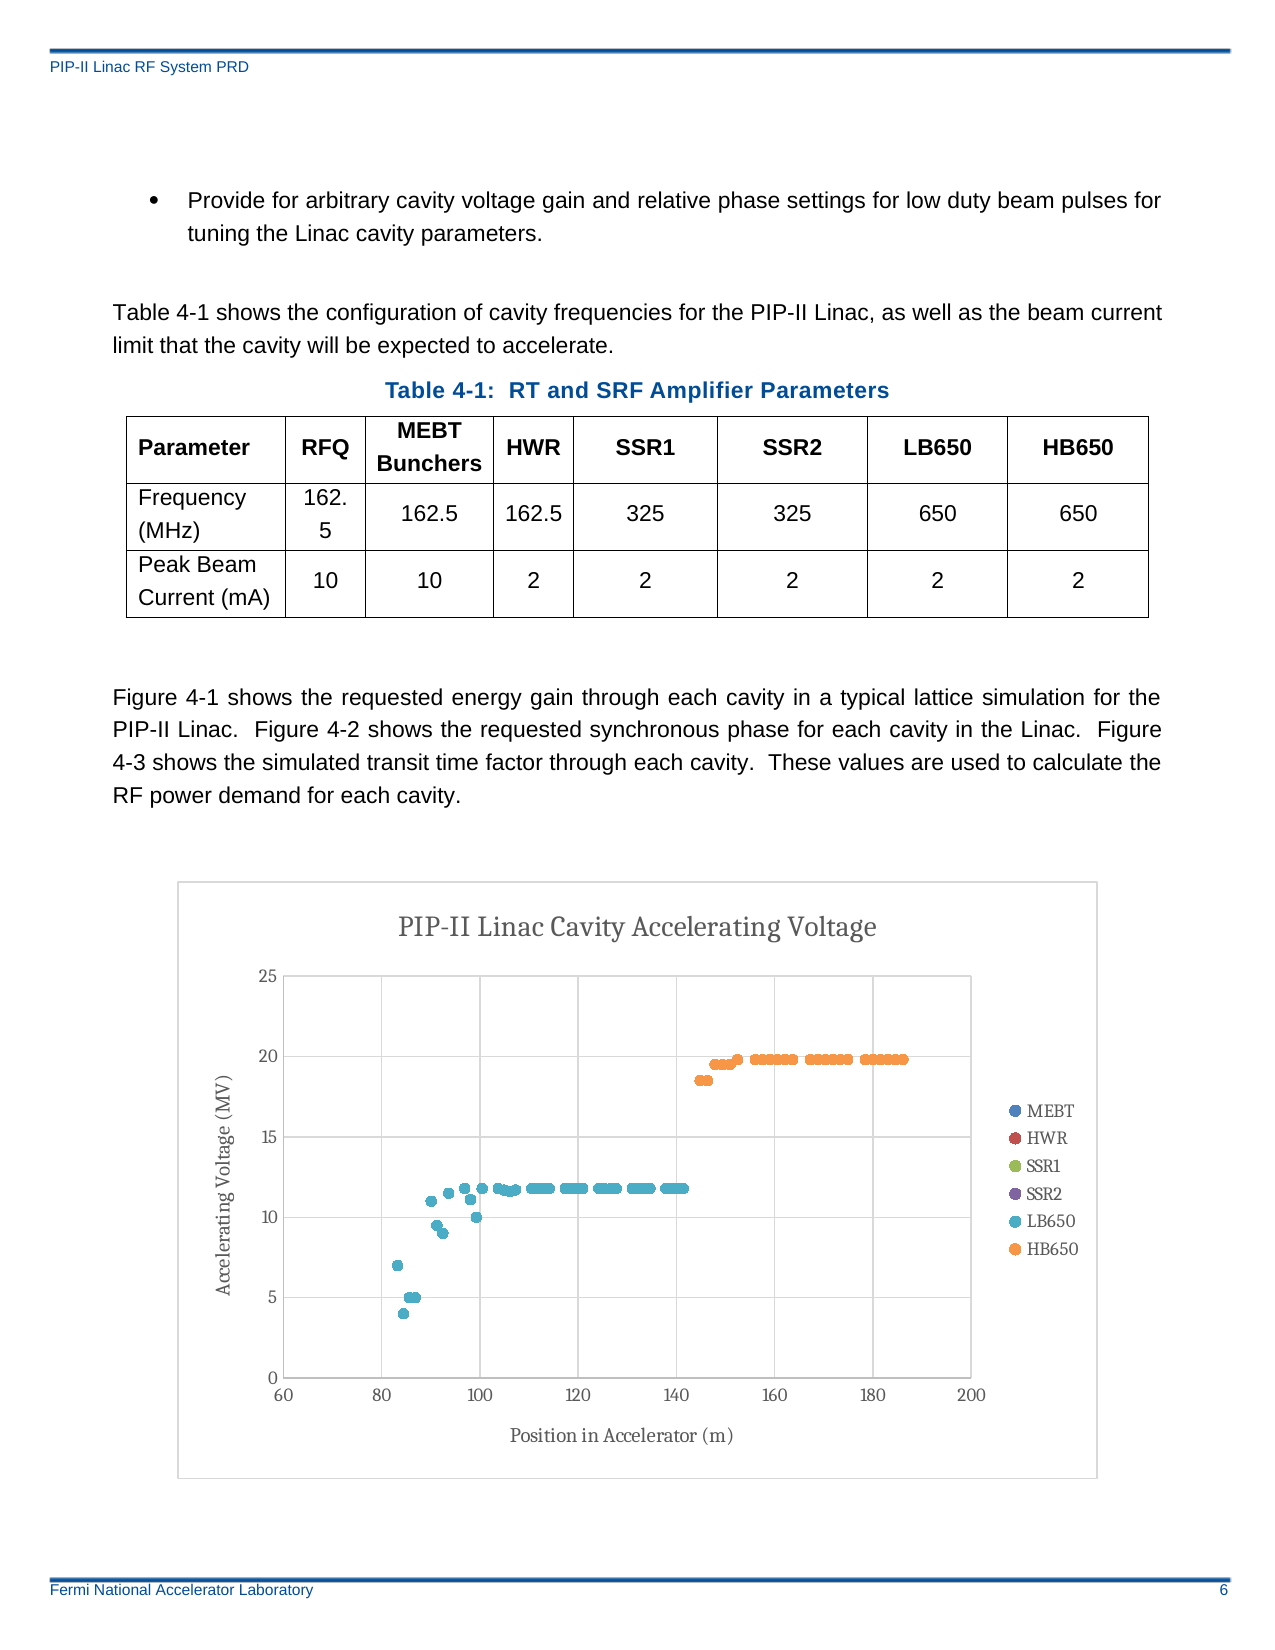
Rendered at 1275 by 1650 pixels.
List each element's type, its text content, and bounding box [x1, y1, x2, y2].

text Table 4-1 shows the configuration of cavity frequencies for the PIP-II Linac, as well as the beam current limit that the cavity will be expected to accelerate. [112, 299, 1162, 358]
text Figure 4-1 shows the requested energy gain through each cavity in a typical lattice simulation for the PIP-II Linac. Figure 4-2 shows the requested synchronous phase for each cavity in the Linac. Figure 4-3 shows the simulated transit time factor through each cavity. These values are used to calculate the RF power demand for each cavity. [112, 683, 1162, 808]
table_cell 10 [366, 551, 493, 617]
table_header SSR2 [718, 417, 867, 483]
table_header MEBT Bunchers [366, 417, 493, 483]
table_header HB650 [1008, 417, 1148, 483]
list Provide for arbitrary cavity voltage gain and relative phase settings for low duty beam pulses for tuning the Linac cavity parameters. [150, 187, 1162, 247]
table_cell 650 [868, 484, 1007, 550]
table_cell 162.5 [366, 484, 493, 550]
table_cell 325 [718, 484, 867, 550]
table_header SSR1 [574, 417, 717, 483]
table_cell 10 [286, 551, 365, 617]
table_header LB650 [868, 417, 1007, 483]
table_cell 2 [718, 551, 867, 617]
table_cell 2 [494, 551, 573, 617]
table_cell 162.5 [286, 484, 365, 550]
table_cell Peak Beam Current (mA) [127, 551, 285, 617]
table_cell Frequency (MHz) [127, 484, 285, 550]
table_cell 162.5 [494, 484, 573, 550]
table_cell 2 [1008, 551, 1148, 617]
table_header HWR [494, 417, 573, 483]
table_cell 2 [868, 551, 1007, 617]
table_cell 325 [574, 484, 717, 550]
table_header Parameter [127, 417, 285, 483]
table_cell 2 [574, 551, 717, 617]
text Table 4-1: RT and SRF Amplifier Parameters [112, 377, 1162, 403]
table_header RFQ [286, 417, 365, 483]
table_cell 650 [1008, 484, 1148, 550]
